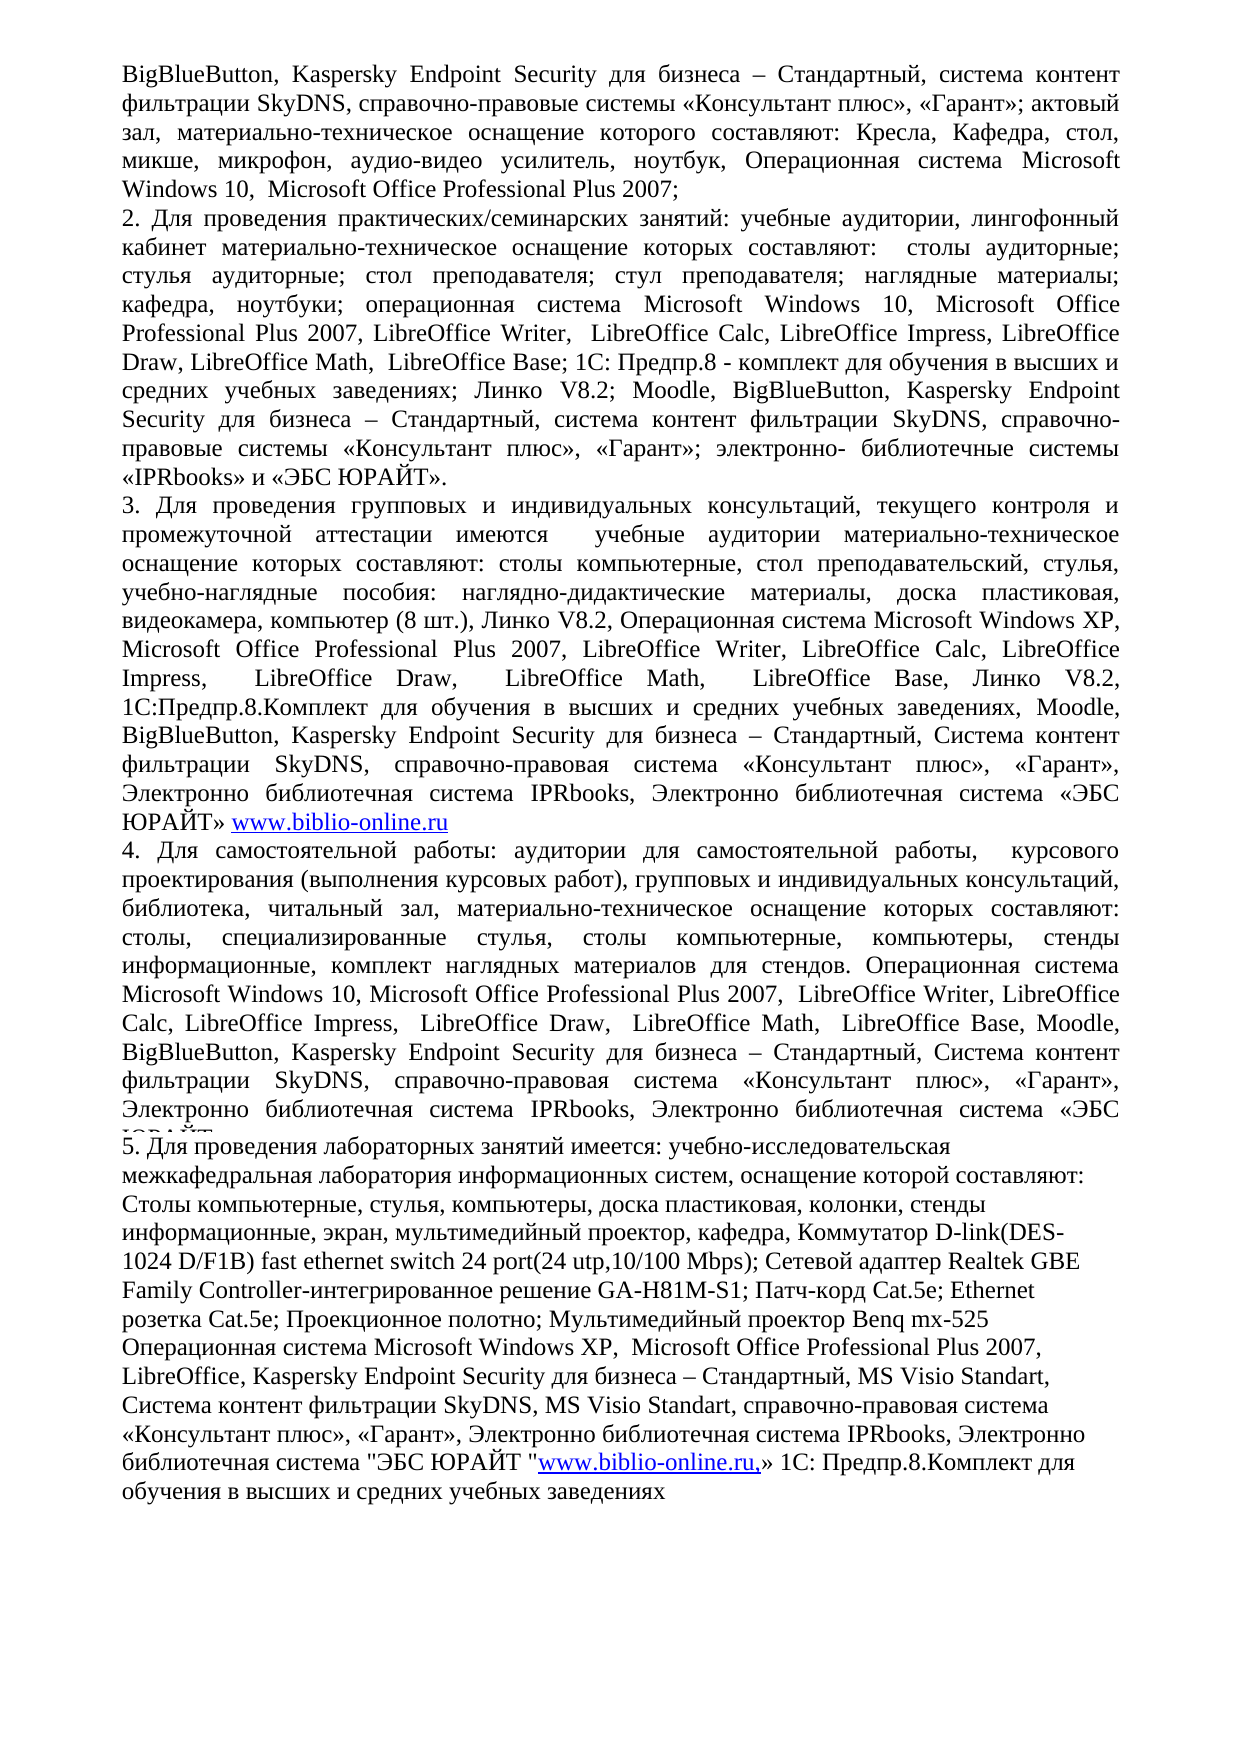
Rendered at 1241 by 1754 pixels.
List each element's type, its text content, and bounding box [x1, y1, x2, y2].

table_cell 5. Для проведения лабораторных занятий имеется: учебно-исследовательская межкафедральная лаборатория информационных систем, оснащение которой составляют: Столы компьютерные, стулья, компьютеры, доска пластиковая, колонки, стенды информационные, экран, мультимедийный проектор, кафедра, Коммутатор D-link(DES- 1024 D/F1B) fast ethernet switch 24 port(24 utp,10/100 Mbps); Сетевой адаптер Realtek GBE Family Controller-интегрированное решение GA-H81M-S1; Патч-корд Cat.5e; Ethernet розетка Cat.5e; Проекционное полотно; Мультимедийный проектор Benq mx-525 Операционная система Microsoft Windows XP, Microsoft Office Professional Plus 2007, LibreOffice, Kaspersky Endpoint Security для бизнеса – Стандартный, MS Visio Standart, Система контент фильтрации SkyDNS, MS Visio Standart, справочно-правовая система «Консультант плюс», «Гарант», Электронно библиотечная система IPRbooks, Электронно библиотечная система "ЭБС ЮРАЙТ "www.biblio-online.ru,» 1С: Предпр.8.Комплект для обучения в высших и средних учебных заведениях [118, 1131, 1124, 1530]
table_header BigBlueButton, Kaspersky Endpoint Security для бизнеса – Стандартный, система контент фильтрации SkyDNS, справочно-правовые системы «Консультант плюс», «Гарант»; актовый зал, материально-техническое оснащение которого составляют: Кресла, Кафедра, стол, микше, микрофон, аудио-видео усилитель, ноутбук, Операционная система Microsoft Windows 10, Microsoft Office Professional Plus 2007; 2. Для проведения практических/семинарских занятий: учебные аудитории, лингофонный кабинет материально-техническое оснащение которых составляют: столы аудиторные; стулья аудиторные; стол преподавателя; стул преподавателя; наглядные материалы; кафедра, ноутбуки; операционная система Microsoft Windows 10, Microsoft Office Professional Plus 2007, LibreOffice Writer, LibreOffice Calc, LibreOffice Impress, LibreOffice Draw, LibreOffice Math, LibreOffice Base; 1С: Предпр.8 - комплект для обучения в высших и средних учебных заведениях; Линко V8.2; Moodle, BigBlueButton, Kaspersky Endpoint Security для бизнеса – Стандартный, система контент фильтрации SkyDNS, справочно-правовые системы «Консультант плюс», «Гарант»; электронно- библиотечные системы «IPRbooks» и «ЭБС ЮРАЙТ». 3. Для проведения групповых и индивидуальных консультаций, текущего контроля и промежуточной аттестации имеются учебные аудитории материально-техническое оснащение которых составляют: столы компьютерные, стол преподавательский, стулья, учебно-наглядные пособия: наглядно-дидактические материалы, доска пластиковая, видеокамера, компьютер (8 шт.), Линко V8.2, Операционная система Microsoft Windows XP, Microsoft Office Professional Plus 2007, LibreOffice Writer, LibreOffice Calc, LibreOffice Impress, LibreOffice Draw, LibreOffice Math, LibreOffice Base, Линко V8.2, 1С:Предпр.8.Комплект для обучения в высших и средних учебных заведениях, Moodle, BigBlueButton, Kaspersky Endpoint Security для бизнеса – Стандартный, Система контент фильтрации SkyDNS, справочно-правовая система «Консультант плюс», «Гарант», Электронно библиотечная система IPRbooks, Электронно библиотечная система «ЭБС ЮРАЙТ» www.biblio-online.ru 4. Для самостоятельной работы: аудитории для самостоятельной работы, курсового проектирования (выполнения курсовых работ), групповых и индивидуальных консультаций, библиотека, читальный зал, материально-техническое оснащение которых составляют: столы, специализированные стулья, столы компьютерные, компьютеры, стенды информационные, комплект наглядных материалов для стендов. Операционная система Microsoft Windows 10, Microsoft Office Professional Plus 2007, LibreOffice Writer, LibreOffice Calc, LibreOffice Impress, LibreOffice Draw, LibreOffice Math, LibreOffice Base, Moodle, BigBlueButton, Kaspersky Endpoint Security для бизнеса – Стандартный, Система контент фильтрации SkyDNS, справочно-правовая система «Консультант плюс», «Гарант», Электронно библиотечная система IPRbooks, Электронно библиотечная система «ЭБС ЮРАЙТ». [118, 59, 1124, 1131]
